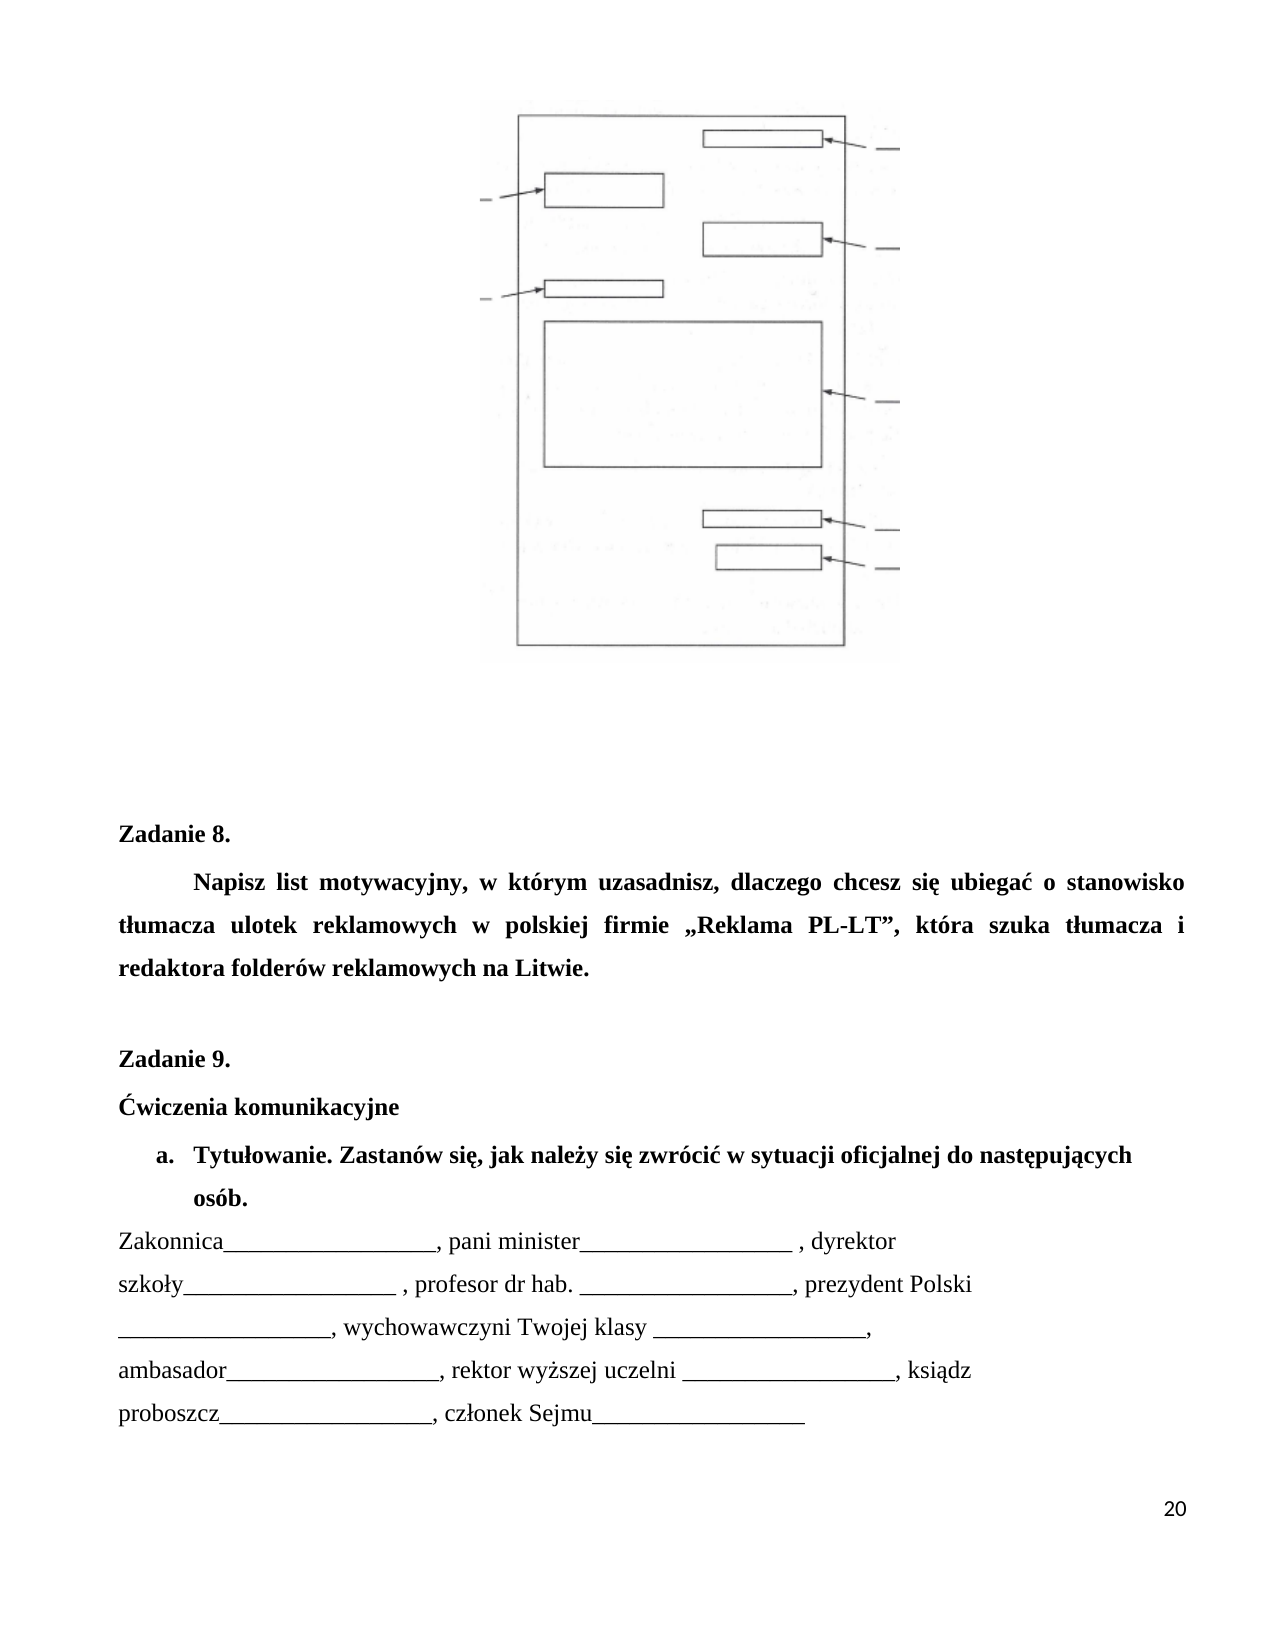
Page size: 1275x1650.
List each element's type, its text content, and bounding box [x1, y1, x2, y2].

list Tytułowanie. Zastanów się, jak należy się zwrócić w sytuacji oficjalnej do następujących osób. [156, 1140, 1186, 1212]
text Napisz list motywacyjny, w którym uzasadnisz, dlaczego chcesz się ubiegać o stanowisko tłumacza ulotek reklamowych w polskiej firmie „Reklama PL-LT”, która szuka tłumacza i redaktora folderów reklamowych na Litwie. [118, 867, 1186, 982]
text Zadanie 8. [118, 819, 1186, 848]
text Zadanie 9. [118, 1044, 1186, 1073]
text Ćwiczenia komunikacyjne [118, 1092, 1186, 1121]
picture [479, 100, 900, 663]
text Zakonnica_________________, pani minister_________________ , dyrektor szkoły_________________ , profesor dr hab. _________________, prezydent Polski _________________, wychowawczyni Twojej klasy _________________, ambasador_________________, rektor wyższej uczelni _________________, ksiądz proboszcz_________________, członek Sejmu_________________ [118, 1226, 1186, 1427]
